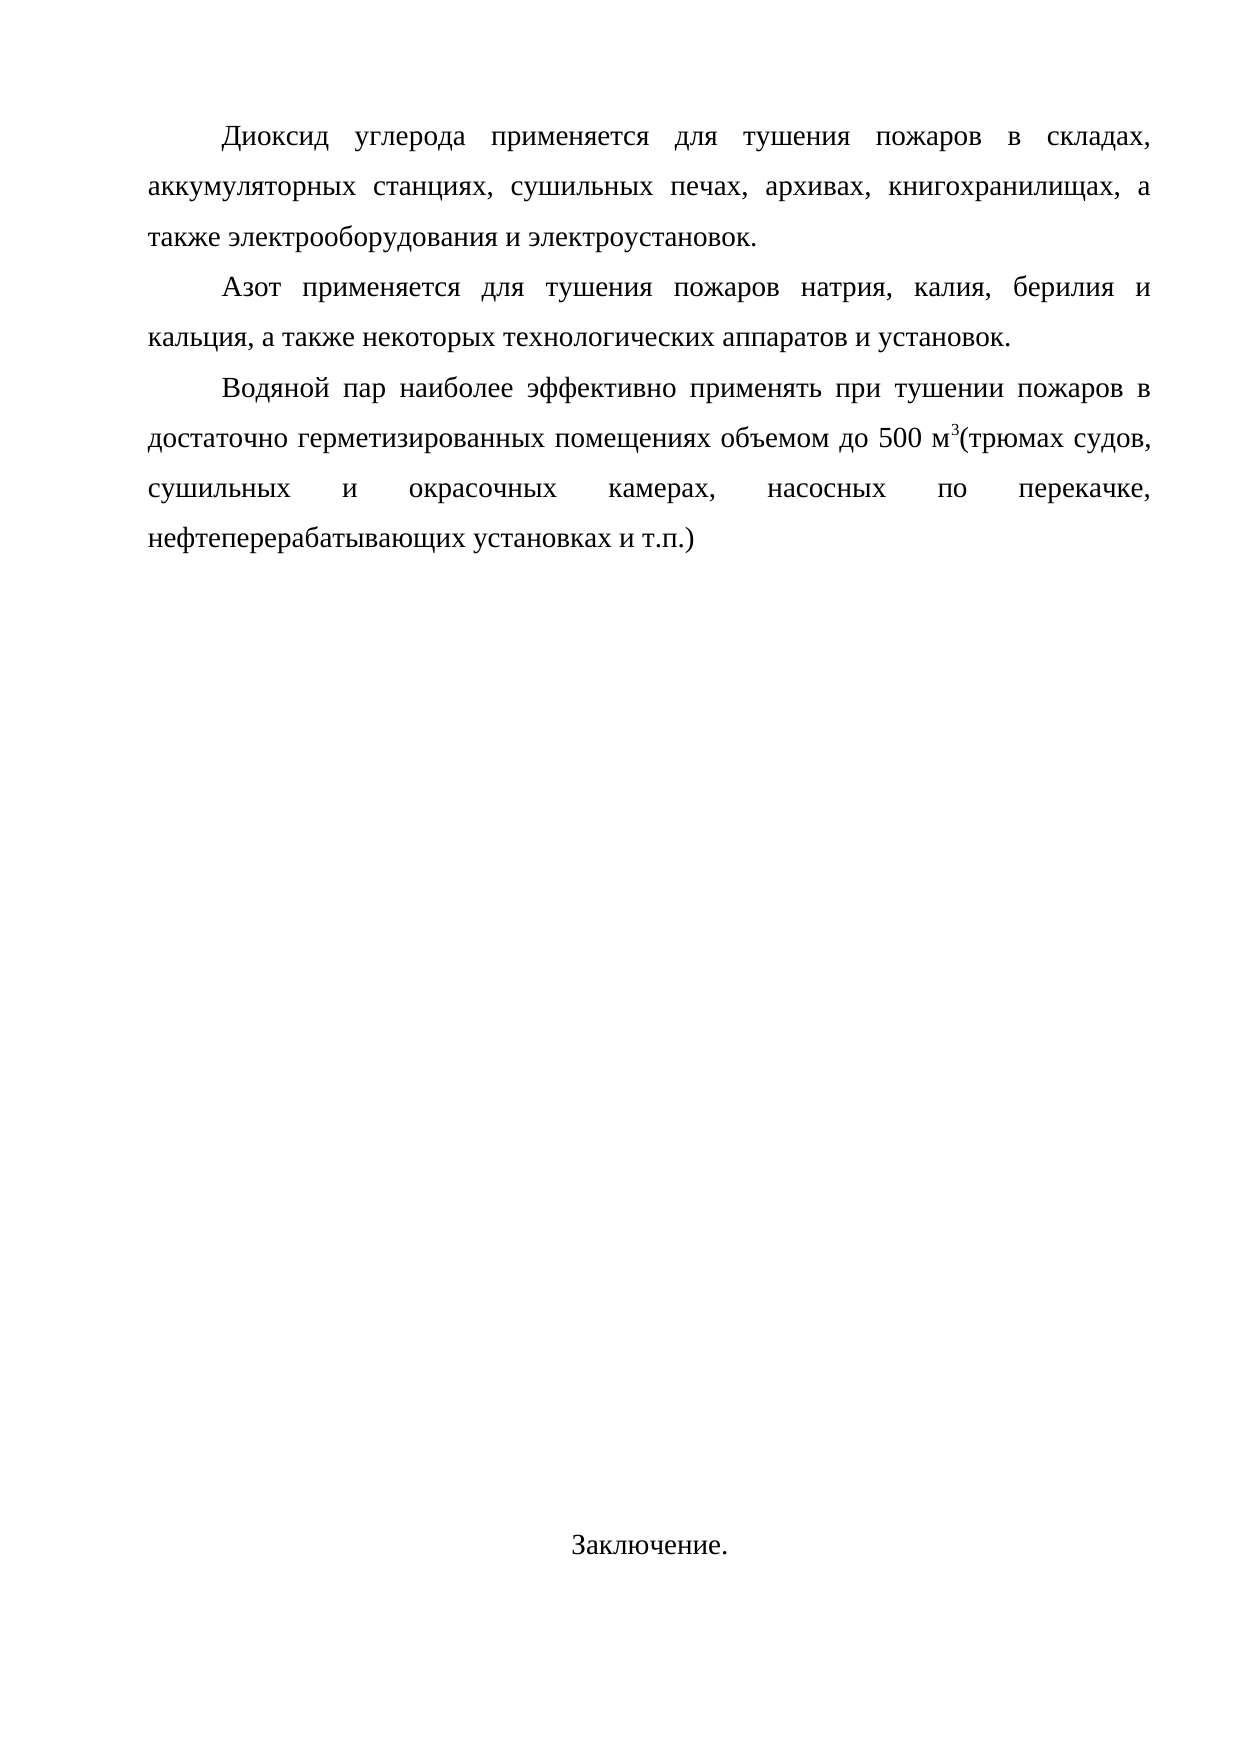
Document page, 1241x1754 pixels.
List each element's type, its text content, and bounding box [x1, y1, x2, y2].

text Водяной пар наиболее эффективно применять при тушении пожаров в достаточно герметизированных помещениях объемом до 500 м3(трюмах судов, сушильных и окрасочных камерах, насосных по перекачке, нефтеперерабатывающих установках и т.п.) [148, 370, 1152, 554]
text Заключение. [148, 1527, 1152, 1560]
text Азот применяется для тушения пожаров натрия, калия, берилия и кальция, а также некоторых технологических аппаратов и установок. [148, 269, 1152, 353]
text Диоксид углерода применяется для тушения пожаров в складах, аккумуляторных станциях, сушильных печах, архивах, книгохранилищах, а также электрооборудования и электроустановок. [148, 118, 1152, 252]
